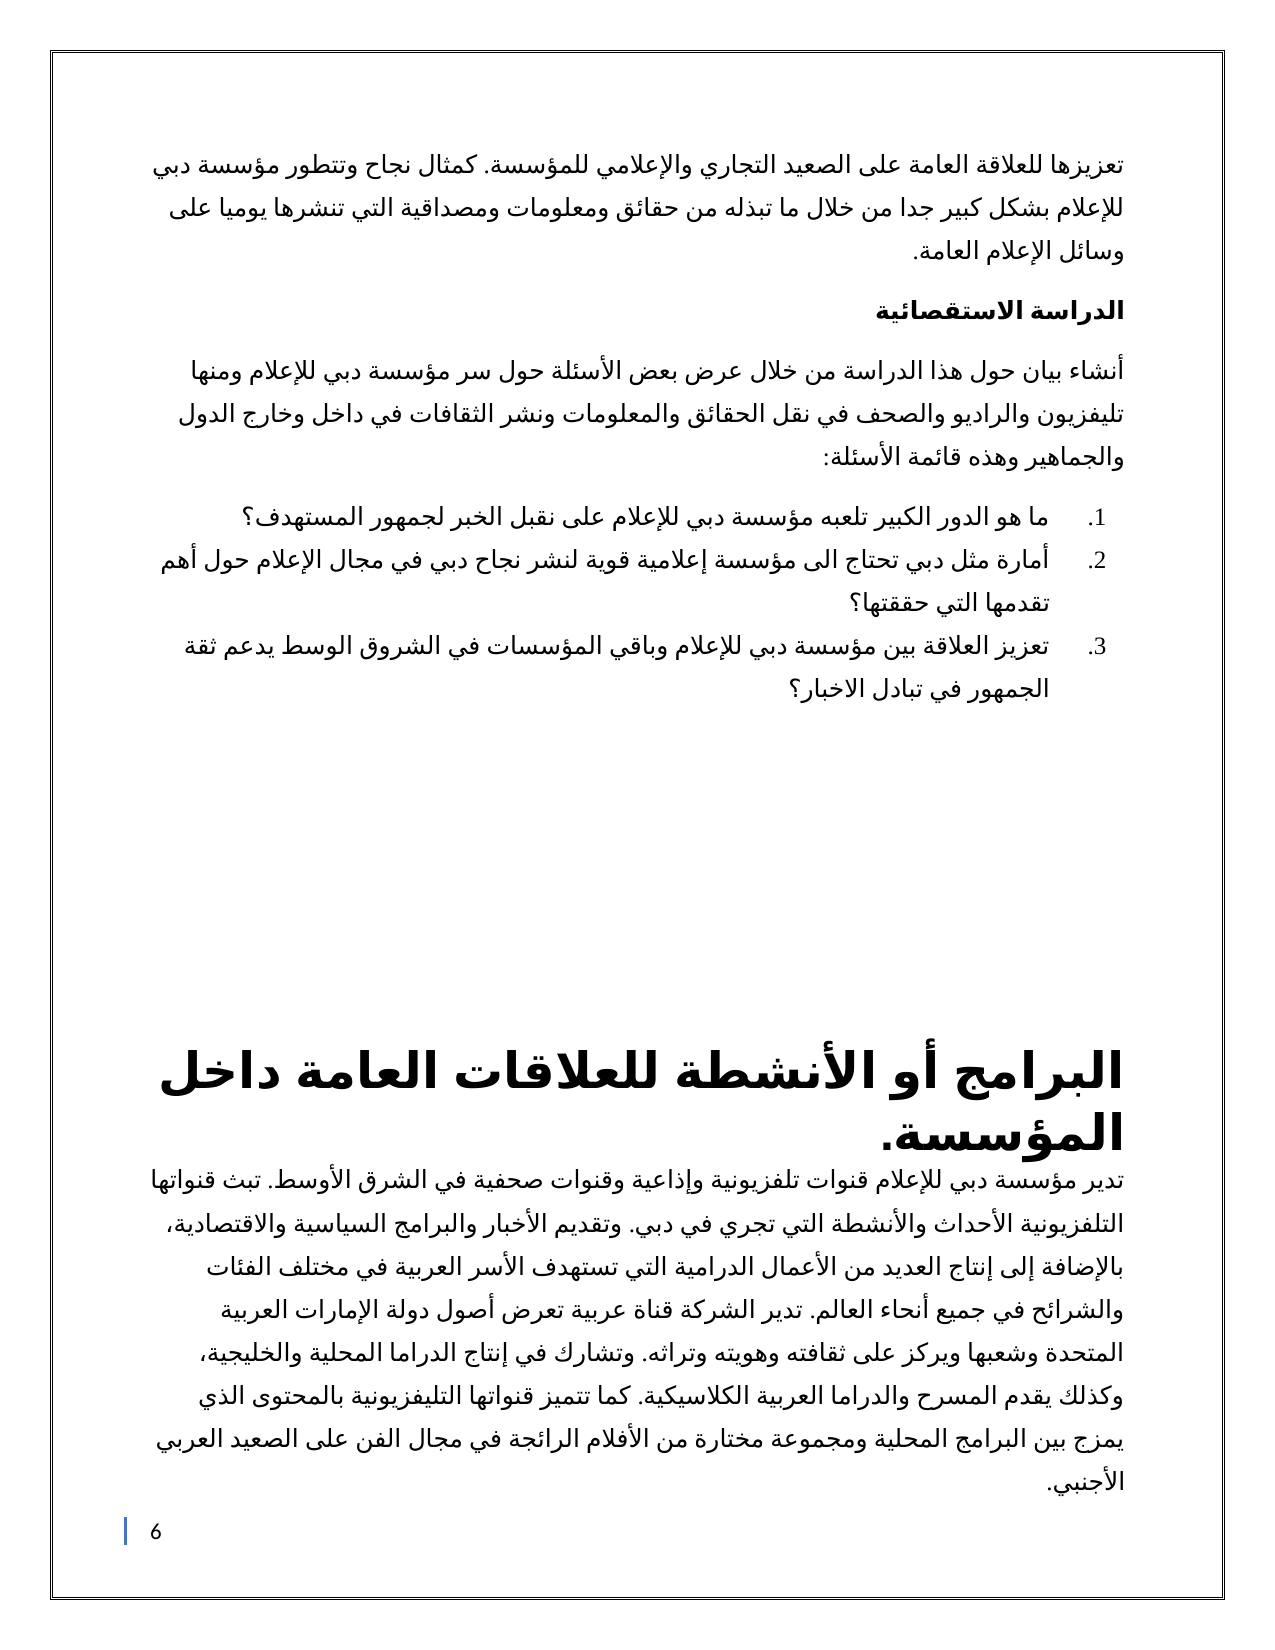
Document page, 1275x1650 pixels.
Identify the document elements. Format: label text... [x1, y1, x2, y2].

list تعزيز العلاقة بين مؤسسة دبي للإعلام وباقي المؤسسات في الشروق الوسط يدعم ثقة الجمهور في تبادل الاخبار؟ [150, 631, 1087, 703]
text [150, 150, 1125, 265]
text تدير مؤسسة دبي للإعلام قنوات تلفزيونية وإذاعية وقنوات صحفية في الشرق الأوسط. تبث قنواتها التلفزيونية الأحداث والأنشطة التي تجري في دبي. وتقديم الأخبار والبرامج السياسية والاقتصادية، بالإضافة إلى إنتاج العديد من الأعمال الدرامية التي تستهدف الأسر العربية في مختلف الفئات والشرائح في جميع أنحاء العالم. تدير الشركة قناة عربية تعرض أصول دولة الإمارات العربية المتحدة وشعبها ويركز على ثقافته وهويته وتراثه. وتشارك في إنتاج الدراما المحلية والخليجية، وكذلك يقدم المسرح والدراما العربية الكلاسيكية. كما تتميز قنواتها التليفزيونية بالمحتوى الذي يمزج بين البرامج المحلية ومجموعة مختارة من الأفلام الرائجة في مجال الفن على الصعيد العربي الأجنبي. [150, 1166, 1125, 1496]
list أمارة مثل دبي تحتاج الى مؤسسة إعلامية قوية لنشر نجاح دبي في مجال الإعلام حول أهم تقدمها التي حققتها؟ [150, 545, 1087, 617]
text الدراسة الاستقصائية [150, 296, 1125, 325]
list ما هو الدور الكبير تلعبه مؤسسة دبي للإعلام على نقبل الخبر لجمهور المستهدف؟ [150, 502, 1087, 531]
text أنشاء بيان حول هذا الدراسة من خلال عرض بعض الأسئلة حول سر مؤسسة دبي للإعلام ومنها تليفزيون والراديو والصحف في نقل الحقائق والمعلومات ونشر الثقافات في داخل وخارج الدول والجماهير وهذه قائمة الأسئلة: [150, 356, 1125, 471]
subtitle البرامج أو الأنشطة للعلاقات العامة داخل المؤسسة. [150, 1041, 1125, 1161]
